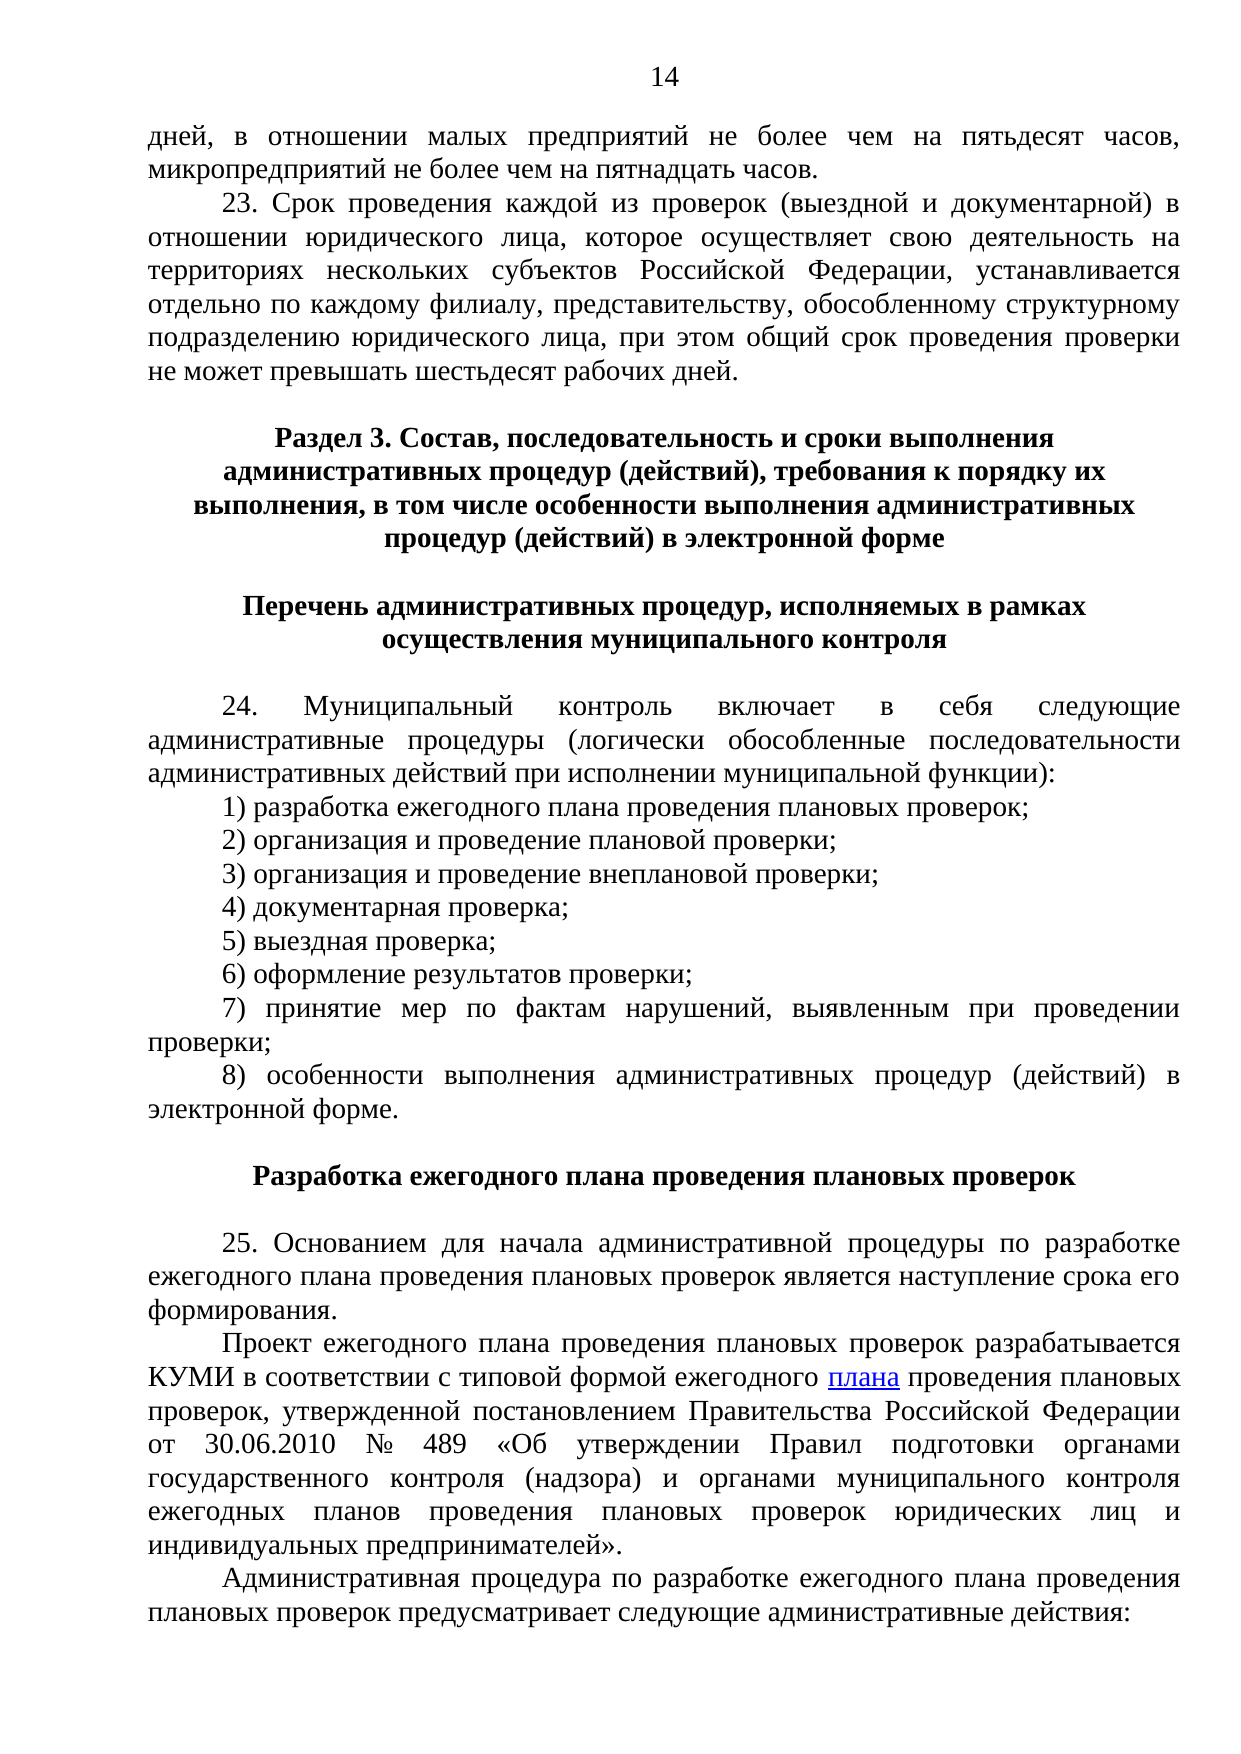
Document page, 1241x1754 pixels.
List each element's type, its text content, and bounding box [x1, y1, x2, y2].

text 4) документарная проверка; [148, 889, 1181, 923]
text 23. Срок проведения каждой из проверок (выездной и документарной) в отношении юридического лица, которое осуществляет свою деятельность на территориях нескольких субъектов Российской Федерации, устанавливается отдельно по каждому филиалу, представительству, обособленному структурному подразделению юридического лица, при этом общий срок проведения проверки не может превышать шестьдесят рабочих дней. [148, 185, 1181, 386]
text 5) выездная проверка; [148, 923, 1181, 957]
text Административная процедура по разработке ежегодного плана проведения плановых проверок предусматривает следующие административные действия: [148, 1560, 1181, 1627]
title Раздел 3. Состав, последовательность и сроки выполнения административных процедур (действий), требования к порядку их выполнения, в том числе особенности выполнения административных процедур (действий) в электронной форме [148, 420, 1181, 554]
text Проект ежегодного плана проведения плановых проверок разрабатывается КУМИ в соответствии с типовой формой ежегодного плана проведения плановых проверок, утвержденной постановлением Правительства Российской Федерации от 30.06.2010 № 489 «Об утверждении Правил подготовки органами государственного контроля (надзора) и органами муниципального контроля ежегодных планов проведения плановых проверок юридических лиц и индивидуальных предпринимателей». [148, 1326, 1181, 1560]
text 3) организация и проведение внеплановой проверки; [148, 856, 1181, 889]
text 24. Муниципальный контроль включает в себя следующие административные процедуры (логически обособленные последовательности административных действий при исполнении муниципальной функции): [148, 688, 1181, 789]
text 2) организация и проведение плановой проверки; [148, 822, 1181, 856]
text 25. Основанием для начала административной процедуры по разработке ежегодного плана проведения плановых проверок является наступление срока его формирования. [148, 1225, 1181, 1326]
title Перечень административных процедур, исполняемых в рамках осуществления муниципального контроля [148, 588, 1181, 655]
text 1) разработка ежегодного плана проведения плановых проверок; [148, 789, 1181, 822]
text 6) оформление результатов проверки; [148, 957, 1181, 990]
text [148, 118, 1181, 185]
title Разработка ежегодного плана проведения плановых проверок [148, 1158, 1181, 1191]
text 8) особенности выполнения административных процедур (действий) в электронной форме. [148, 1057, 1181, 1124]
text 7) принятие мер по фактам нарушений, выявленным при проведении проверки; [148, 990, 1181, 1057]
